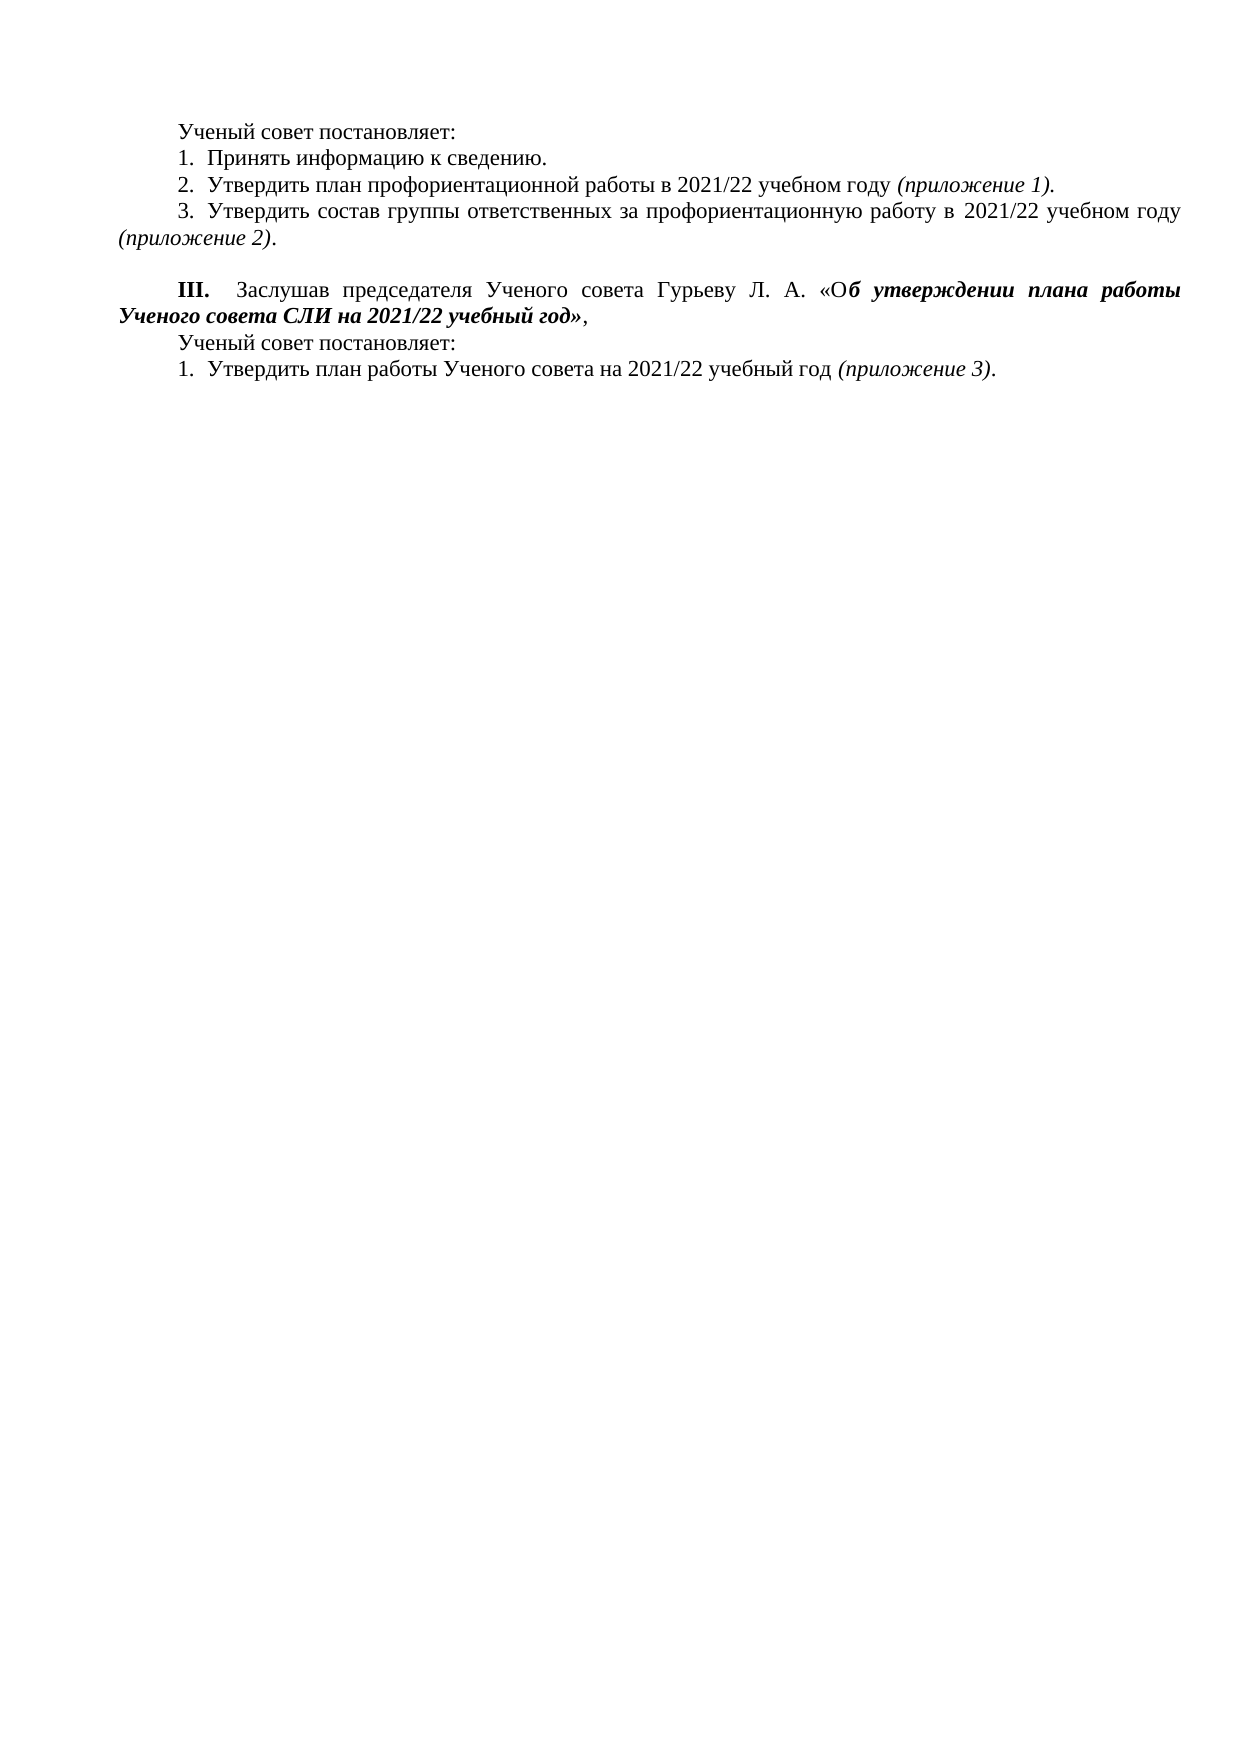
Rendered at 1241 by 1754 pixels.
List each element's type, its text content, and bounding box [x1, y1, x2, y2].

list Утвердить план профориентационной работы в 2021/22 учебном году (приложение 1). [118, 171, 1181, 197]
text Ученый совет постановляет: [118, 118, 1181, 144]
list Принять информацию к сведению. [177, 144, 1181, 171]
list Утвердить план работы Ученого совета на 2021/22 учебный год (приложение 3). [118, 355, 1181, 382]
list Утвердить состав группы ответственных за профориентационную работу в 2021/22 учебном году (приложение 2). [118, 197, 1181, 250]
text Ученый совет постановляет: [118, 329, 1181, 355]
list Заслушав председателя Ученого совета Гурьеву Л. А. «Об утверждении плана работы Ученого совета СЛИ на 2021/22 учебный год», [118, 276, 1181, 329]
